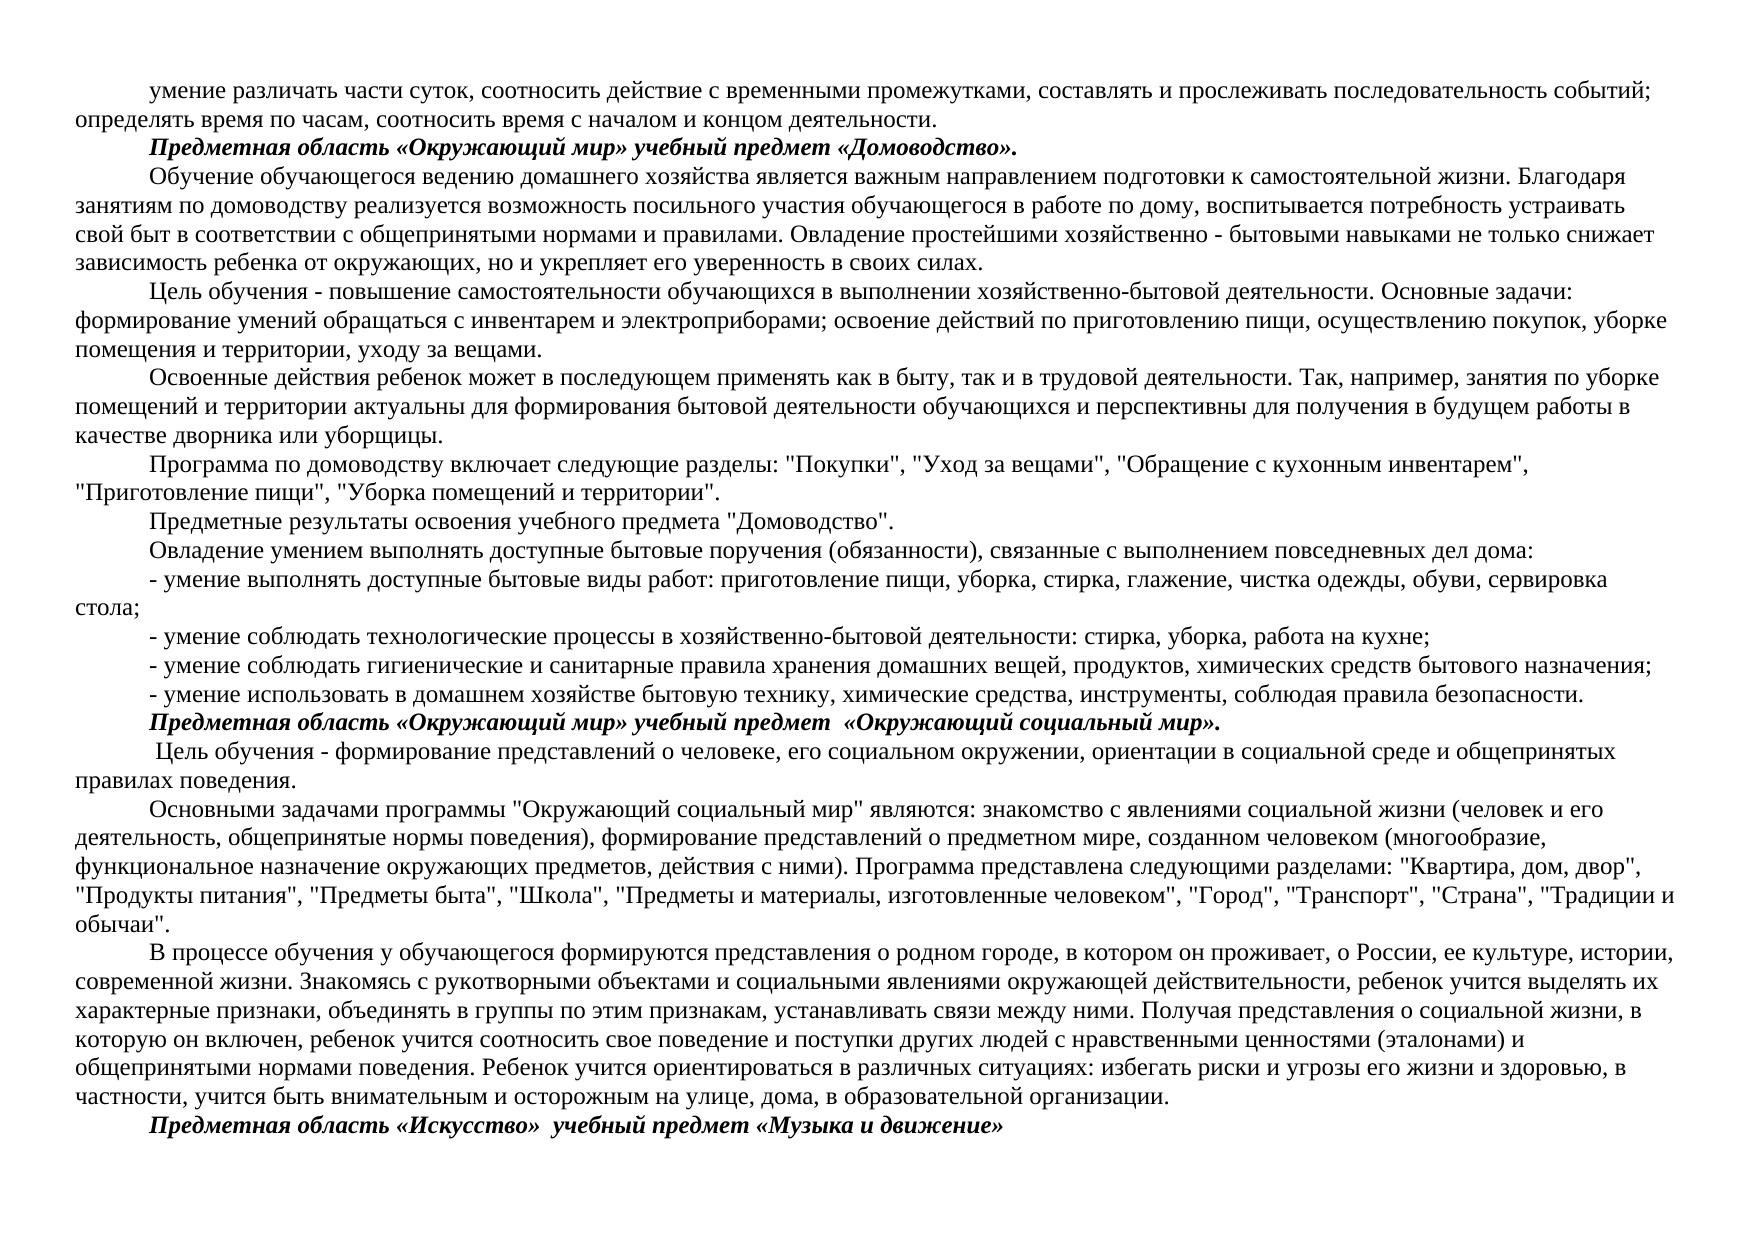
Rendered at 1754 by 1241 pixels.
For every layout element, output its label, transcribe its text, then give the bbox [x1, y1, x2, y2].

text Цель обучения - формирование представлений о человеке, его социальном окружении, ориентации в социальной среде и общепринятых правилах поведения. [75, 736, 1679, 794]
text - умение использовать в домашнем хозяйстве бытовую технику, химические средства, инструменты, соблюдая правила безопасности. [75, 679, 1679, 707]
text Освоенные действия ребенок может в последующем применять как в быту, так и в трудовой деятельности. Так, например, занятия по уборке помещений и территории актуальны для формирования бытовой деятельности обучающихся и перспективны для получения в будущем работы в качестве дворника или уборщицы. [75, 362, 1679, 449]
text Программа по домоводству включает следующие разделы: "Покупки", "Уход за вещами", "Обращение с кухонным инвентарем", "Приготовление пищи", "Уборка помещений и территории". [75, 449, 1679, 506]
text Цель обучения - повышение самостоятельности обучающихся в выполнении хозяйственно-бытовой деятельности. Основные задачи: формирование умений обращаться с инвентарем и электроприборами; освоение действий по приготовлению пищи, осуществлению покупок, уборке помещения и территории, уходу за вещами. [75, 276, 1679, 362]
text умение различать части суток, соотносить действие с временными промежутками, составлять и прослеживать последовательность событий; определять время по часам, соотносить время с началом и концом деятельности. [75, 75, 1679, 132]
text Предметная область «Окружающий мир» учебный предмет «Домоводство». [75, 132, 1679, 161]
text Предметные результаты освоения учебного предмета "Домоводство". [75, 506, 1679, 535]
text Овладение умением выполнять доступные бытовые поручения (обязанности), связанные с выполнением повседневных дел дома: [75, 535, 1679, 564]
text - умение выполнять доступные бытовые виды работ: приготовление пищи, уборка, стирка, глажение, чистка одежды, обуви, сервировка стола; [75, 564, 1679, 621]
text - умение соблюдать технологические процессы в хозяйственно-бытовой деятельности: стирка, уборка, работа на кухне; [75, 621, 1679, 650]
text В процессе обучения у обучающегося формируются представления о родном городе, в котором он проживает, о России, ее культуре, истории, современной жизни. Знакомясь с рукотворными объектами и социальными явлениями окружающей действительности, ребенок учится выделять их характерные признаки, объединять в группы по этим признакам, устанавливать связи между ними. Получая представления о социальной жизни, в которую он включен, ребенок учится соотносить свое поведение и поступки других людей с нравственными ценностями (эталонами) и общепринятыми нормами поведения. Ребенок учится ориентироваться в различных ситуациях: избегать риски и угрозы его жизни и здоровью, в частности, учится быть внимательным и осторожным на улице, дома, в образовательной организации. [75, 937, 1679, 1110]
text - умение соблюдать гигиенические и санитарные правила хранения домашних вещей, продуктов, химических средств бытового назначения; [75, 650, 1679, 679]
text Предметная область «Искусство» учебный предмет «Музыка и движение» [75, 1110, 1679, 1139]
text Предметная область «Окружающий мир» учебный предмет «Окружающий социальный мир». [75, 707, 1679, 736]
text Основными задачами программы "Окружающий социальный мир" являются: знакомство с явлениями социальной жизни (человек и его деятельность, общепринятые нормы поведения), формирование представлений о предметном мире, созданном человеком (многообразие, функциональное назначение окружающих предметов, действия с ними). Программа представлена следующими разделами: "Квартира, дом, двор", "Продукты питания", "Предметы быта", "Школа", "Предметы и материалы, изготовленные человеком", "Город", "Транспорт", "Страна", "Традиции и обычаи". [75, 794, 1679, 937]
text Обучение обучающегося ведению домашнего хозяйства является важным направлением подготовки к самостоятельной жизни. Благодаря занятиям по домоводству реализуется возможность посильного участия обучающегося в работе по дому, воспитывается потребность устраивать свой быт в соответствии с общепринятыми нормами и правилами. Овладение простейшими хозяйственно - бытовыми навыками не только снижает зависимость ребенка от окружающих, но и укрепляет его уверенность в своих силах. [75, 161, 1679, 276]
